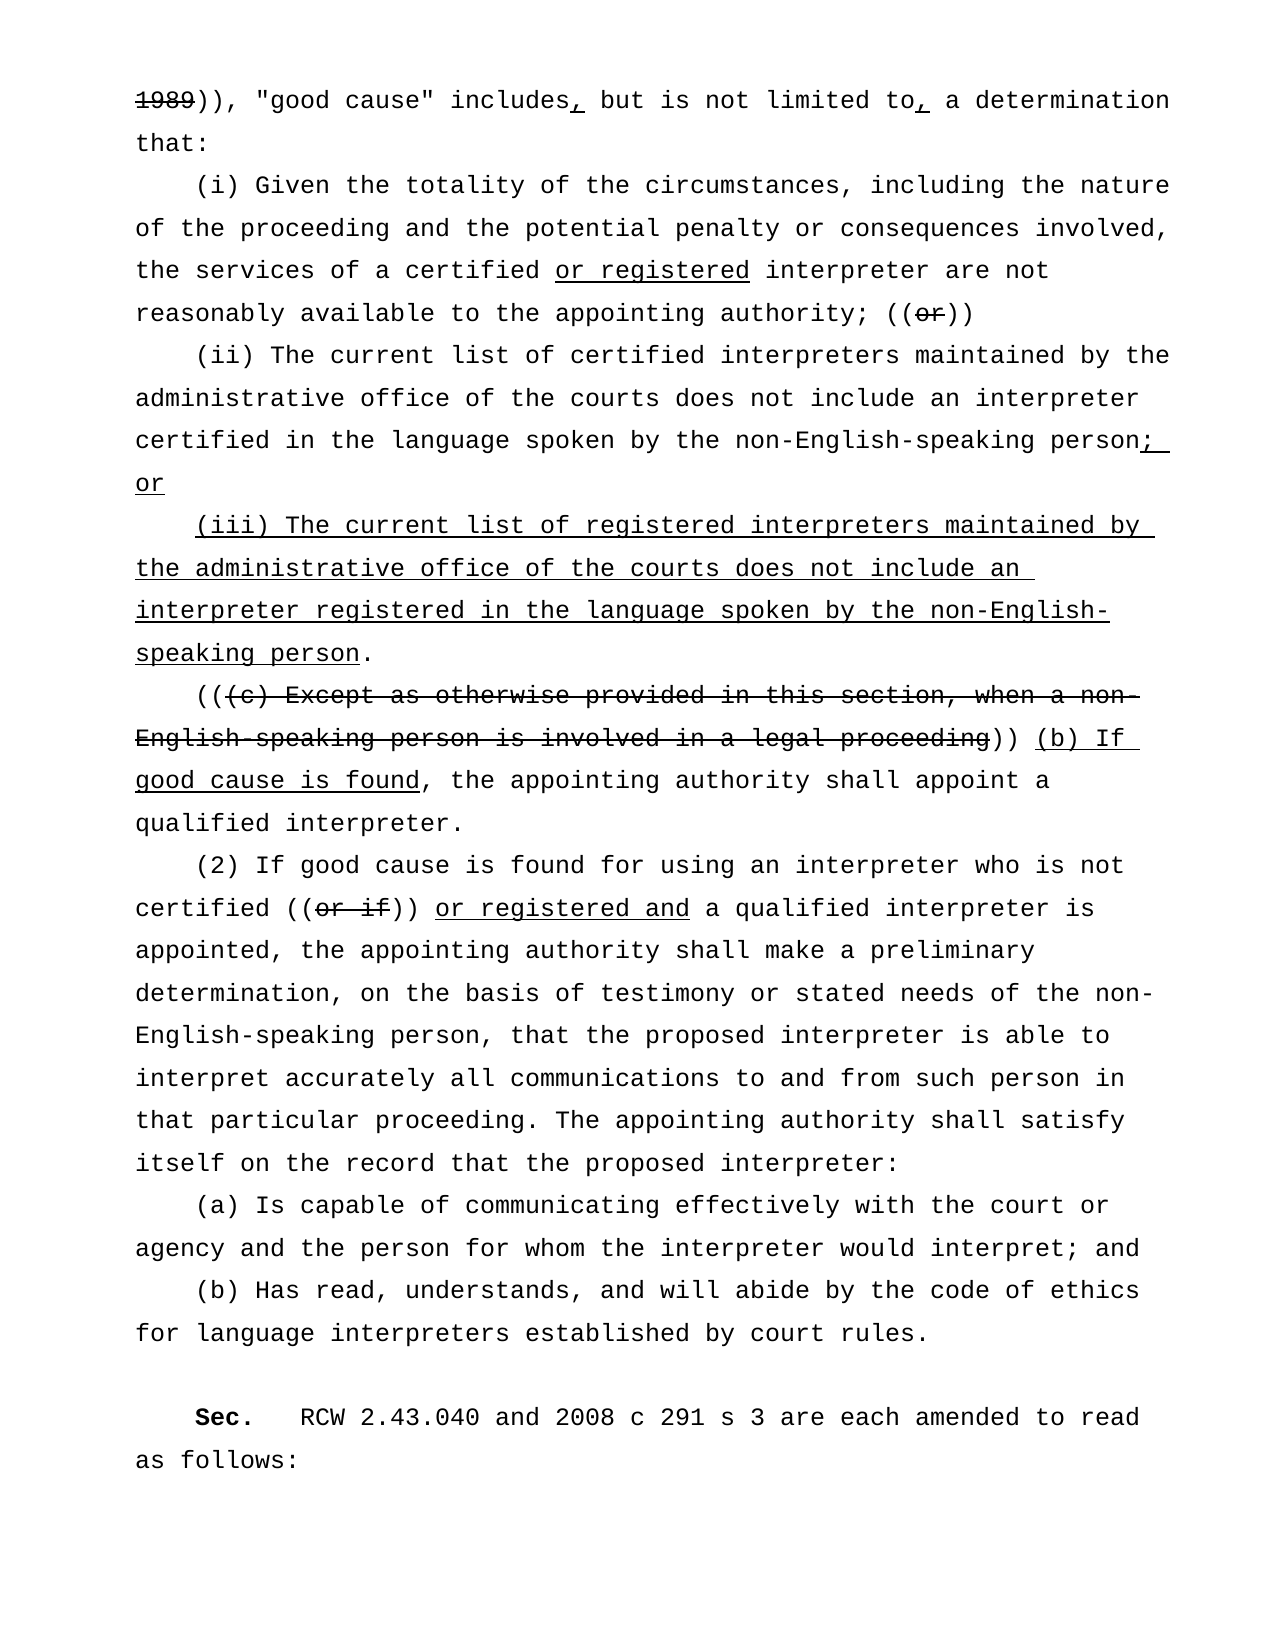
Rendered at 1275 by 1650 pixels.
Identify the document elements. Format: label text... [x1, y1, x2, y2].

text (b) Has read, understands, and will abide by the code of ethics for language interpreters established by court rules. [135, 1265, 1170, 1350]
text (ii) The current list of certified interpreters maintained by the administrative office of the courts does not include an interpreter certified in the language spoken by the non-English-speaking person; or [135, 330, 1170, 500]
text (a) Is capable of communicating effectively with the court or agency and the person for whom the interpreter would interpret; and [135, 1180, 1170, 1265]
text (((c) Except as otherwise provided in this section, when a non-English-speaking person is involved in a legal proceeding)) (b) If good cause is found, the appointing authority shall appoint a qualified interpreter. [135, 670, 1170, 840]
text (iii) The current list of registered interpreters maintained by the administrative office of the courts does not include an interpreter registered in the language spoken by the non-English-speaking person. [135, 500, 1170, 670]
text (i) Given the totality of the circumstances, including the nature of the proceeding and the potential penalty or consequences involved, the services of a certified or registered interpreter are not reasonably available to the appointing authority; ((or)) [135, 160, 1170, 330]
text Sec. RCW 2.43.040 and 2008 c 291 s 3 are each amended to read as follows: [135, 1392, 1170, 1477]
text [135, 75, 1170, 160]
text (2) If good cause is found for using an interpreter who is not certified ((or if)) or registered and a qualified interpreter is appointed, the appointing authority shall make a preliminary determination, on the basis of testimony or stated needs of the non-English-speaking person, that the proposed interpreter is able to interpret accurately all communications to and from such person in that particular proceeding. The appointing authority shall satisfy itself on the record that the proposed interpreter: [135, 840, 1170, 1180]
